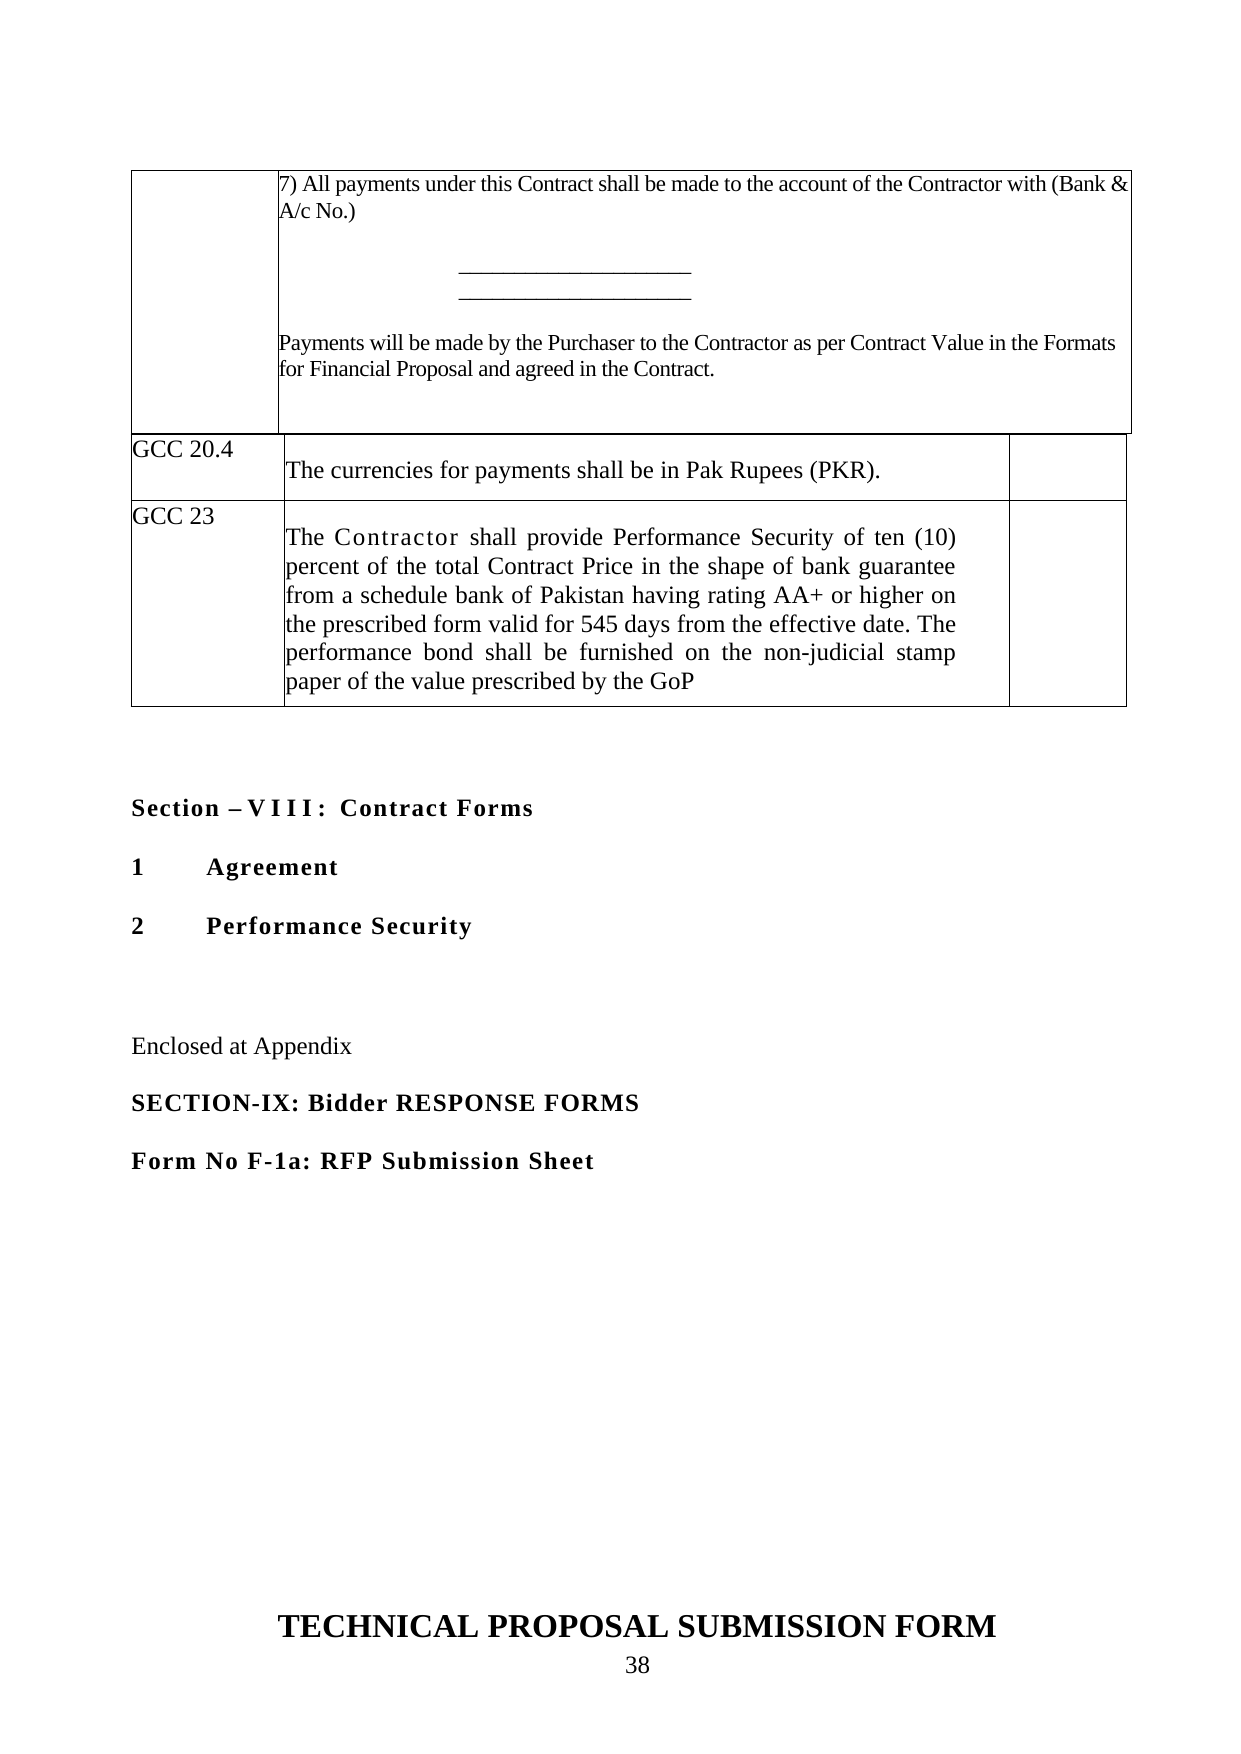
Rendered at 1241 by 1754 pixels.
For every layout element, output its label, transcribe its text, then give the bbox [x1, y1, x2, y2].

text Enclosed at Appendix [131, 1031, 1143, 1059]
text SECTION-IX: Bidder RESPONSE FORMS [131, 1088, 1143, 1117]
text Form No F-1a: RFP Submission Sheet [131, 1146, 1143, 1174]
text 2 Performance Security [131, 911, 1143, 939]
table_cell The Contractor shall provide Performance Security of ten (10) percent of the total Contract Price in the shape of bank guarantee from a schedule bank of Pakistan having rating AA+ or higher on the prescribed form valid for 545 days from the effective date. The performance bond shall be furnished on the non-judicial stamp paper of the value prescribed by the GoP [285, 501, 1009, 706]
text 1 Agreement [131, 852, 1143, 881]
table_cell GCC 23 [132, 501, 284, 706]
table_header The currencies for payments shall be in Pak Rupees (PKR). [285, 435, 1009, 500]
table_cell [1010, 501, 1126, 706]
table_header [1010, 435, 1126, 500]
table_header GCC 20.4 [132, 435, 284, 500]
table_header 7) All payments under this Contract shall be made to the account of the Contractor with (Bank & A/c No.) _____________________ _____________________ Payments will be made by the Purchaser to the Contractor as per Contract Value in the Formats for Financial Proposal and agreed in the Contract. [279, 171, 1131, 433]
text Section –VIII: Contract Forms [131, 793, 1143, 822]
table_header [132, 171, 278, 433]
text TECHNICAL PROPOSAL SUBMISSION FORM [131, 1606, 1143, 1644]
